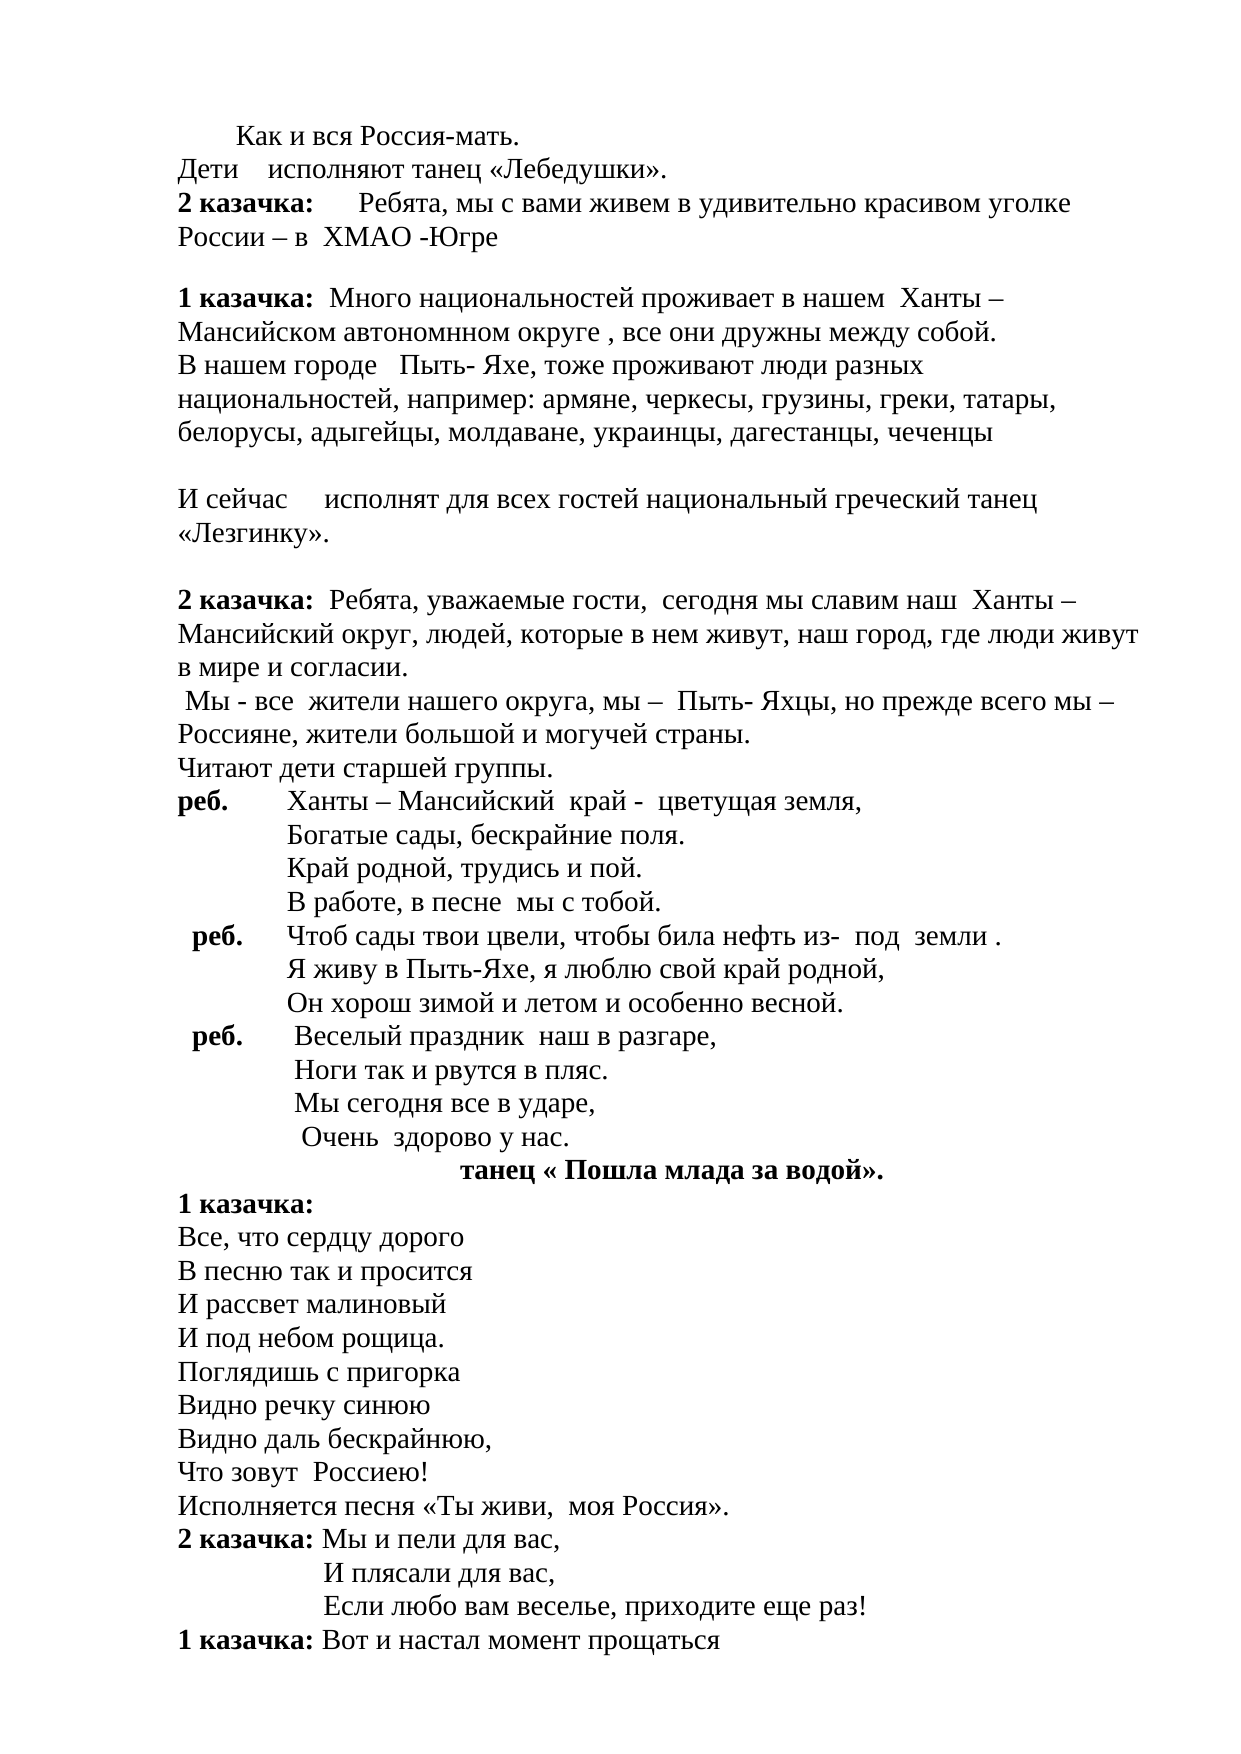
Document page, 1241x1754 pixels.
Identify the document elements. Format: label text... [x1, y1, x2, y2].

text Он хорош зимой и летом и особенно весной. [177, 985, 1152, 1018]
text Ноги так и рвутся в пляс. [177, 1052, 1152, 1085]
text Если любо вам веселье, приходите еще раз! [177, 1588, 1152, 1622]
text Поглядишь с пригорка [177, 1354, 1152, 1387]
text Мы сегодня все в ударе, [177, 1085, 1152, 1119]
text В песню так и просится [177, 1253, 1152, 1287]
text Я живу в Пыть-Яхе, я люблю свой край родной, [177, 951, 1152, 985]
text И плясали для вас, [177, 1555, 1152, 1588]
text Дети исполняют танец «Лебедушки». [177, 152, 1152, 185]
text И под небом рощица. [177, 1320, 1152, 1354]
text 2 казачка: Ребята, мы с вами живем в удивительно красивом уголке России – в ХМАО -Югре [177, 185, 1152, 252]
text И сейчас исполнят для всех гостей национальный греческий танец «Лезгинку». [177, 482, 1152, 549]
text реб. Чтоб сады твои цвели, чтобы била нефть из- под земли . [177, 918, 1152, 951]
text реб. Веселый праздник наш в разгаре, [177, 1018, 1152, 1052]
text Исполняется песня «Ты живи, моя Россия». [177, 1488, 1152, 1521]
text Богатые сады, бескрайние поля. [177, 817, 1152, 851]
text Очень здорово у нас. [177, 1119, 1152, 1152]
text 1 казачка: Много национальностей проживает в нашем Ханты – Мансийском автономнном округе , все они дружны между собой. [177, 280, 1152, 347]
text 2 казачка: Ребята, уважаемые гости, сегодня мы славим наш Ханты – Мансийский округ, людей, которые в нем живут, наш город, где люди живут в мире и согласии. [177, 582, 1152, 683]
text Видно речку синюю [177, 1387, 1152, 1421]
text В нашем городе Пыть- Яхе, тоже проживают люди разных национальностей, например: армяне, черкесы, грузины, греки, татары, белорусы, адыгейцы, молдаване, украинцы, дагестанцы, чеченцы [177, 347, 1152, 448]
text Мы - все жители нашего округа, мы – Пыть- Яхцы, но прежде всего мы – Россияне, жители большой и могучей страны. [177, 683, 1152, 750]
text Видно даль бескрайнюю, [177, 1421, 1152, 1454]
text В работе, в песне мы с тобой. [177, 884, 1152, 918]
text 1 казачка: [177, 1186, 1152, 1219]
text Как и вся Россия-мать. [177, 118, 1152, 152]
text Все, что сердцу дорого [177, 1219, 1152, 1253]
text Читают дети старшей группы. [177, 750, 1152, 783]
text Что зовут Россиею! [177, 1454, 1152, 1488]
text И рассвет малиновый [177, 1287, 1152, 1320]
text 1 казачка: Вот и настал момент прощаться [177, 1622, 1152, 1656]
text 2 казачка: Мы и пели для вас, [177, 1521, 1152, 1555]
text реб. Ханты – Мансийский край - цветущая земля, [177, 783, 1152, 817]
text танец « Пошла млада за водой». [177, 1152, 1152, 1186]
text Край родной, трудись и пой. [177, 851, 1152, 884]
